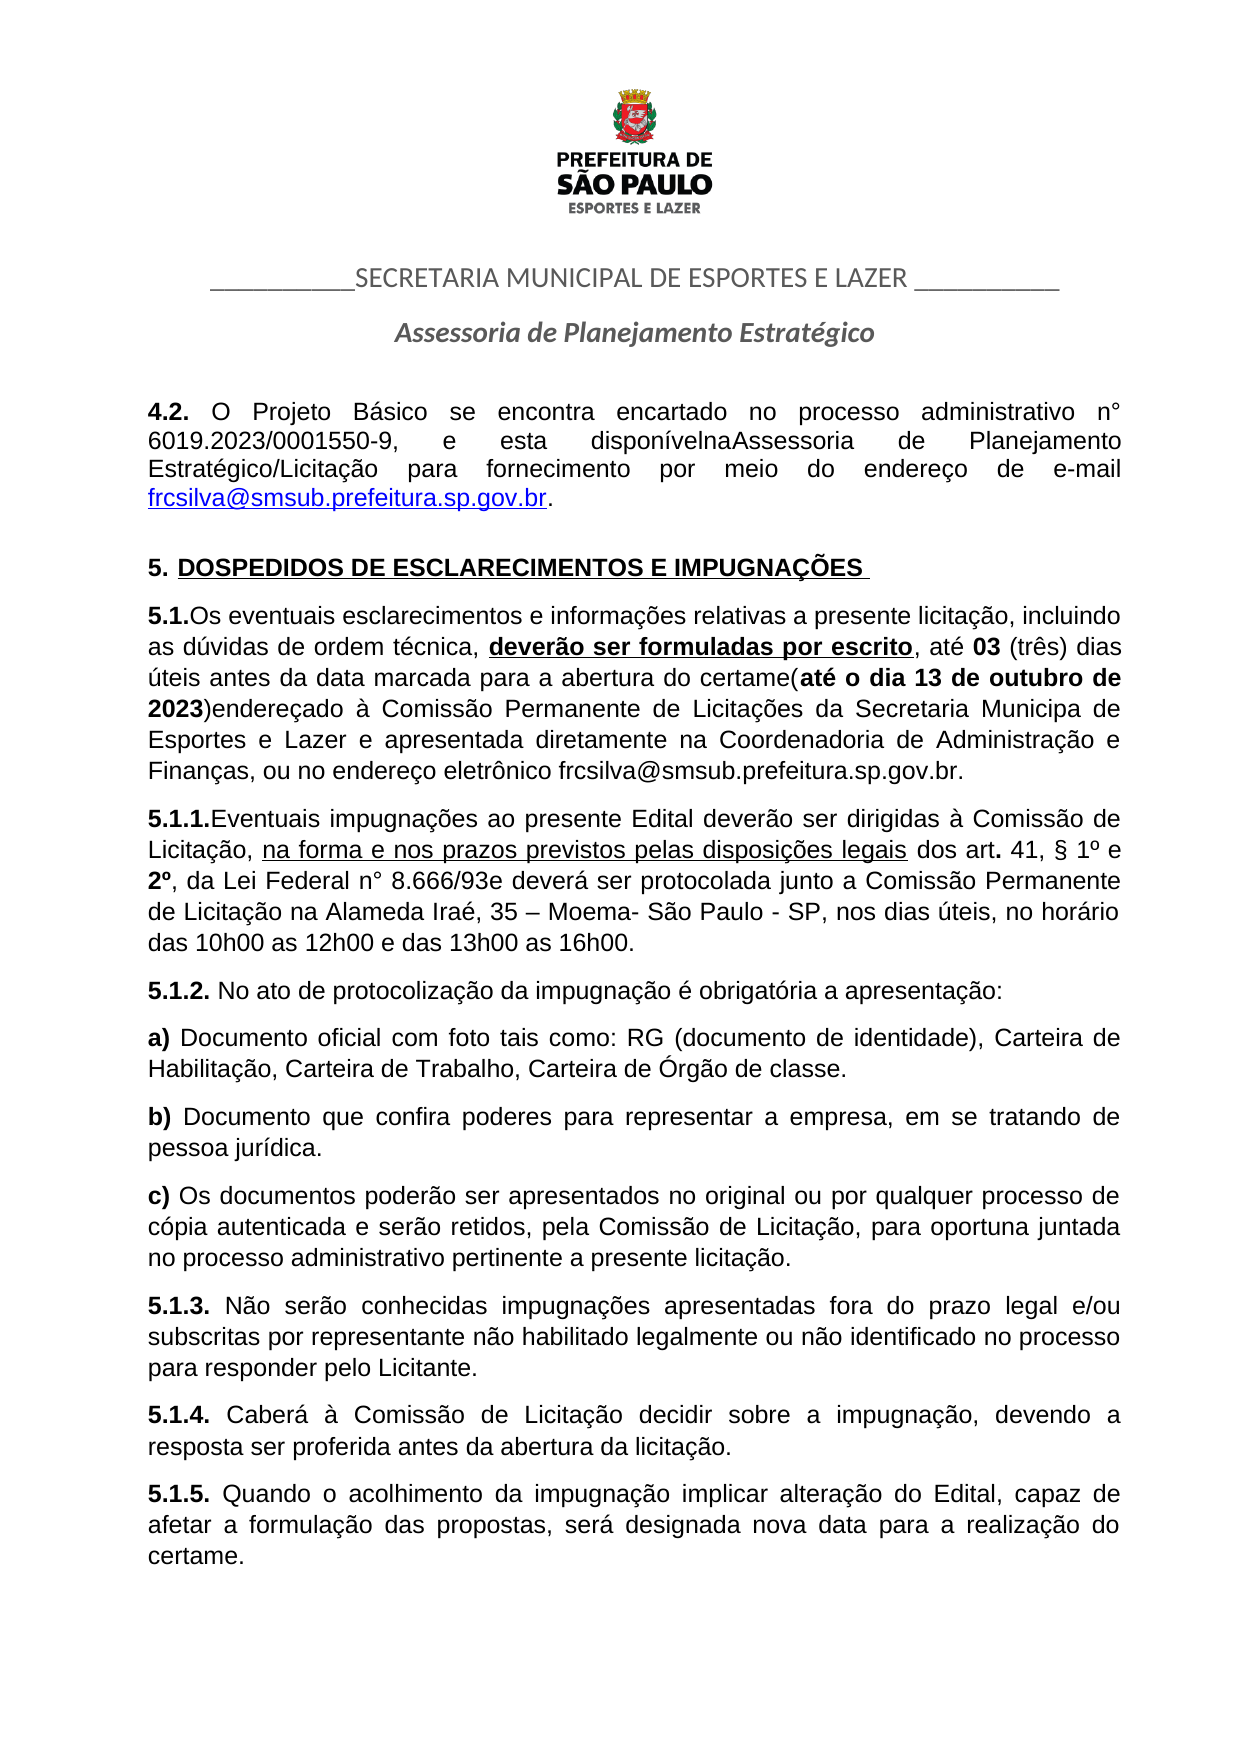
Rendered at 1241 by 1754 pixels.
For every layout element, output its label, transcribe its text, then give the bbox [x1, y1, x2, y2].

text 5.1.5. Quando o acolhimento da impugnação implicar alteração do Edital, capaz de afetar a formulação das propostas, será designada nova data para a realização do certame. [148, 1479, 1122, 1570]
text 4.2. O Projeto Básico se encontra encartado no processo administrativo n° 6019.2023/0001550-9, e esta disponívelnaAssessoria de Planejamento Estratégico/Licitação para fornecimento por meio do endereço de e-mail frcsilva@smsub.prefeitura.sp.gov.br. [148, 397, 1122, 512]
text 5.1.3. Não serão conhecidas impugnações apresentadas fora do prazo legal e/ou subscritas por representante não habilitado legalmente ou não identificado no processo para responder pelo Licitante. [148, 1291, 1122, 1382]
text 5. DOSPEDIDOS DE ESCLARECIMENTOS E IMPUGNAÇÕES [148, 553, 1122, 582]
text c) Os documentos poderão ser apresentados no original ou por qualquer processo de cópia autenticada e serão retidos, pela Comissão de Licitação, para oportuna juntada no processo administrativo pertinente a presente licitação. [148, 1181, 1122, 1272]
text 5.1.Os eventuais esclarecimentos e informações relativas a presente licitação, incluindo as dúvidas de ordem técnica, deverão ser formuladas por escrito, até 03 (três) dias úteis antes da data marcada para a abertura do certame(até o dia 13 de outubro de 2023)endereçado à Comissão Permanente de Licitações da Secretaria Municipa de Esportes e Lazer e apresentada diretamente na Coordenadoria de Administração e Finanças, ou no endereço eletrônico frcsilva@smsub.prefeitura.sp.gov.br. [148, 601, 1122, 785]
text 5.1.4. Caberá à Comissão de Licitação decidir sobre a impugnação, devendo a resposta ser proferida antes da abertura da licitação. [148, 1401, 1122, 1460]
text a) Documento oficial com foto tais como: RG (documento de identidade), Carteira de Habilitação, Carteira de Trabalho, Carteira de Órgão de classe. [148, 1023, 1122, 1083]
text b) Documento que confira poderes para representar a empresa, em se tratando de pessoa jurídica. [148, 1102, 1122, 1162]
picture [522, 66, 747, 236]
text 5.1.1.Eventuais impugnações ao presente Edital deverão ser dirigidas à Comissão de Licitação, na forma e nos prazos previstos pelas disposições legais dos art. 41, § 1º e 2º, da Lei Federal n° 8.666/93e deverá ser protocolada junto a Comissão Permanente de Licitação na Alameda Iraé, 35 – Moema- São Paulo - SP, nos dias úteis, no horário das 10h00 as 12h00 e das 13h00 as 16h00. [148, 804, 1122, 957]
text 5.1.2. No ato de protocolização da impugnação é obrigatória a apresentação: [148, 976, 1122, 1004]
